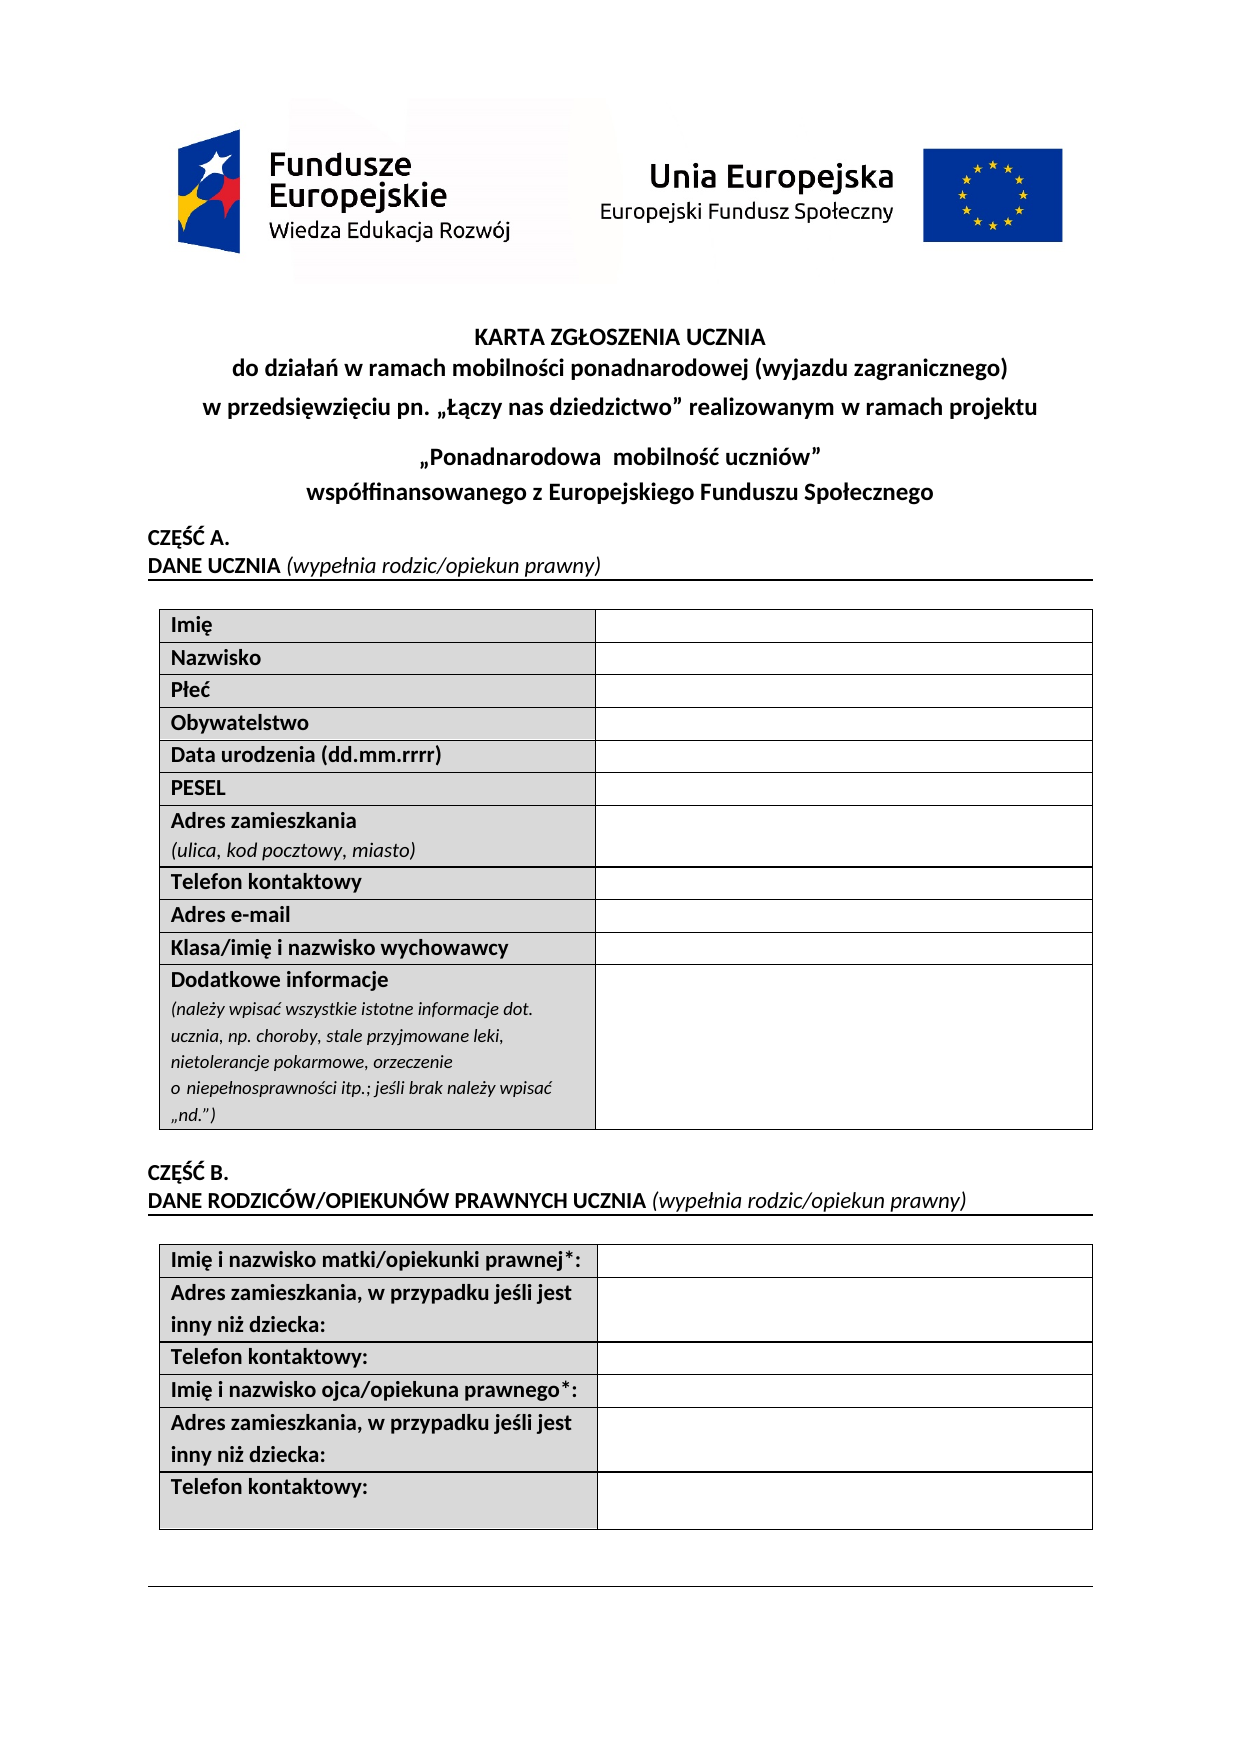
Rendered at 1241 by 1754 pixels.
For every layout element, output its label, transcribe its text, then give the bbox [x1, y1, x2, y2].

table_cell Imię i nazwisko ojca/opiekuna prawnego*: [160, 1375, 597, 1407]
text DANE RODZICÓW/OPIEKUNÓW PRAWNYCH UCZNIA (wypełnia rodzic/opiekun prawny) [148, 1186, 1093, 1214]
table_cell Nazwisko [160, 643, 595, 674]
table_cell [596, 900, 1092, 932]
table_header [598, 1245, 1092, 1277]
table_cell [596, 643, 1092, 674]
table_cell [596, 741, 1092, 772]
table_cell Obywatelstwo [160, 708, 595, 739]
table_cell [598, 1278, 1092, 1341]
table_cell [596, 806, 1092, 866]
table_cell [598, 1408, 1092, 1471]
table_cell [598, 1343, 1092, 1374]
table_cell Adres zamieszkania, w przypadku jeśli jest inny niż dziecka: [160, 1278, 597, 1341]
table_cell [596, 933, 1092, 964]
text DANE UCZNIA (wypełnia rodzic/opiekun prawny) [148, 551, 1093, 579]
table_cell Adres e-mail [160, 900, 595, 932]
table_cell [596, 868, 1092, 899]
text do działań w ramach mobilności ponadnarodowej (wyjazdu zagranicznego) w przedsięwzięciu pn. „Łączy nas dziedzictwo” realizowanym w ramach projektu [148, 352, 1093, 423]
table_cell [596, 773, 1092, 805]
table_cell [596, 965, 1092, 1129]
table_cell [598, 1375, 1092, 1407]
table_cell Klasa/imię i nazwisko wychowawcy [160, 933, 595, 964]
table_cell Telefon kontaktowy: [160, 1473, 597, 1528]
table_cell Dodatkowe informacje (należy wpisać wszystkie istotne informacje dot. ucznia, np. choroby, stale przyjmowane leki, nietolerancje pokarmowe, orzeczenie o niepełnosprawności itp.; jeśli brak należy wpisać „nd.”) [160, 965, 595, 1129]
text KARTA ZGŁOSZENIA UCZNIA [148, 321, 1093, 352]
text „Ponadnarodowa mobilność uczniów” współfinansowanego z Europejskiego Funduszu Społecznego [148, 441, 1093, 506]
table_cell Telefon kontaktowy: [160, 1343, 597, 1374]
table_header Imię i nazwisko matki/opiekunki prawnej*: [160, 1245, 597, 1277]
table_header [596, 610, 1092, 642]
picture [147, 98, 1093, 284]
table_cell Telefon kontaktowy [160, 868, 595, 899]
table_cell [598, 1473, 1092, 1528]
table_cell PESEL [160, 773, 595, 805]
table_cell Adres zamieszkania (ulica, kod pocztowy, miasto) [160, 806, 595, 866]
table_cell Adres zamieszkania, w przypadku jeśli jest inny niż dziecka: [160, 1408, 597, 1471]
table_cell [596, 708, 1092, 739]
table_cell [596, 675, 1092, 707]
table_cell Data urodzenia (dd.mm.rrrr) [160, 741, 595, 772]
table_header Imię [160, 610, 595, 642]
text CZĘŚĆ A. [148, 523, 1093, 551]
table_cell Płeć [160, 675, 595, 707]
text CZĘŚĆ B. [148, 1158, 1093, 1186]
